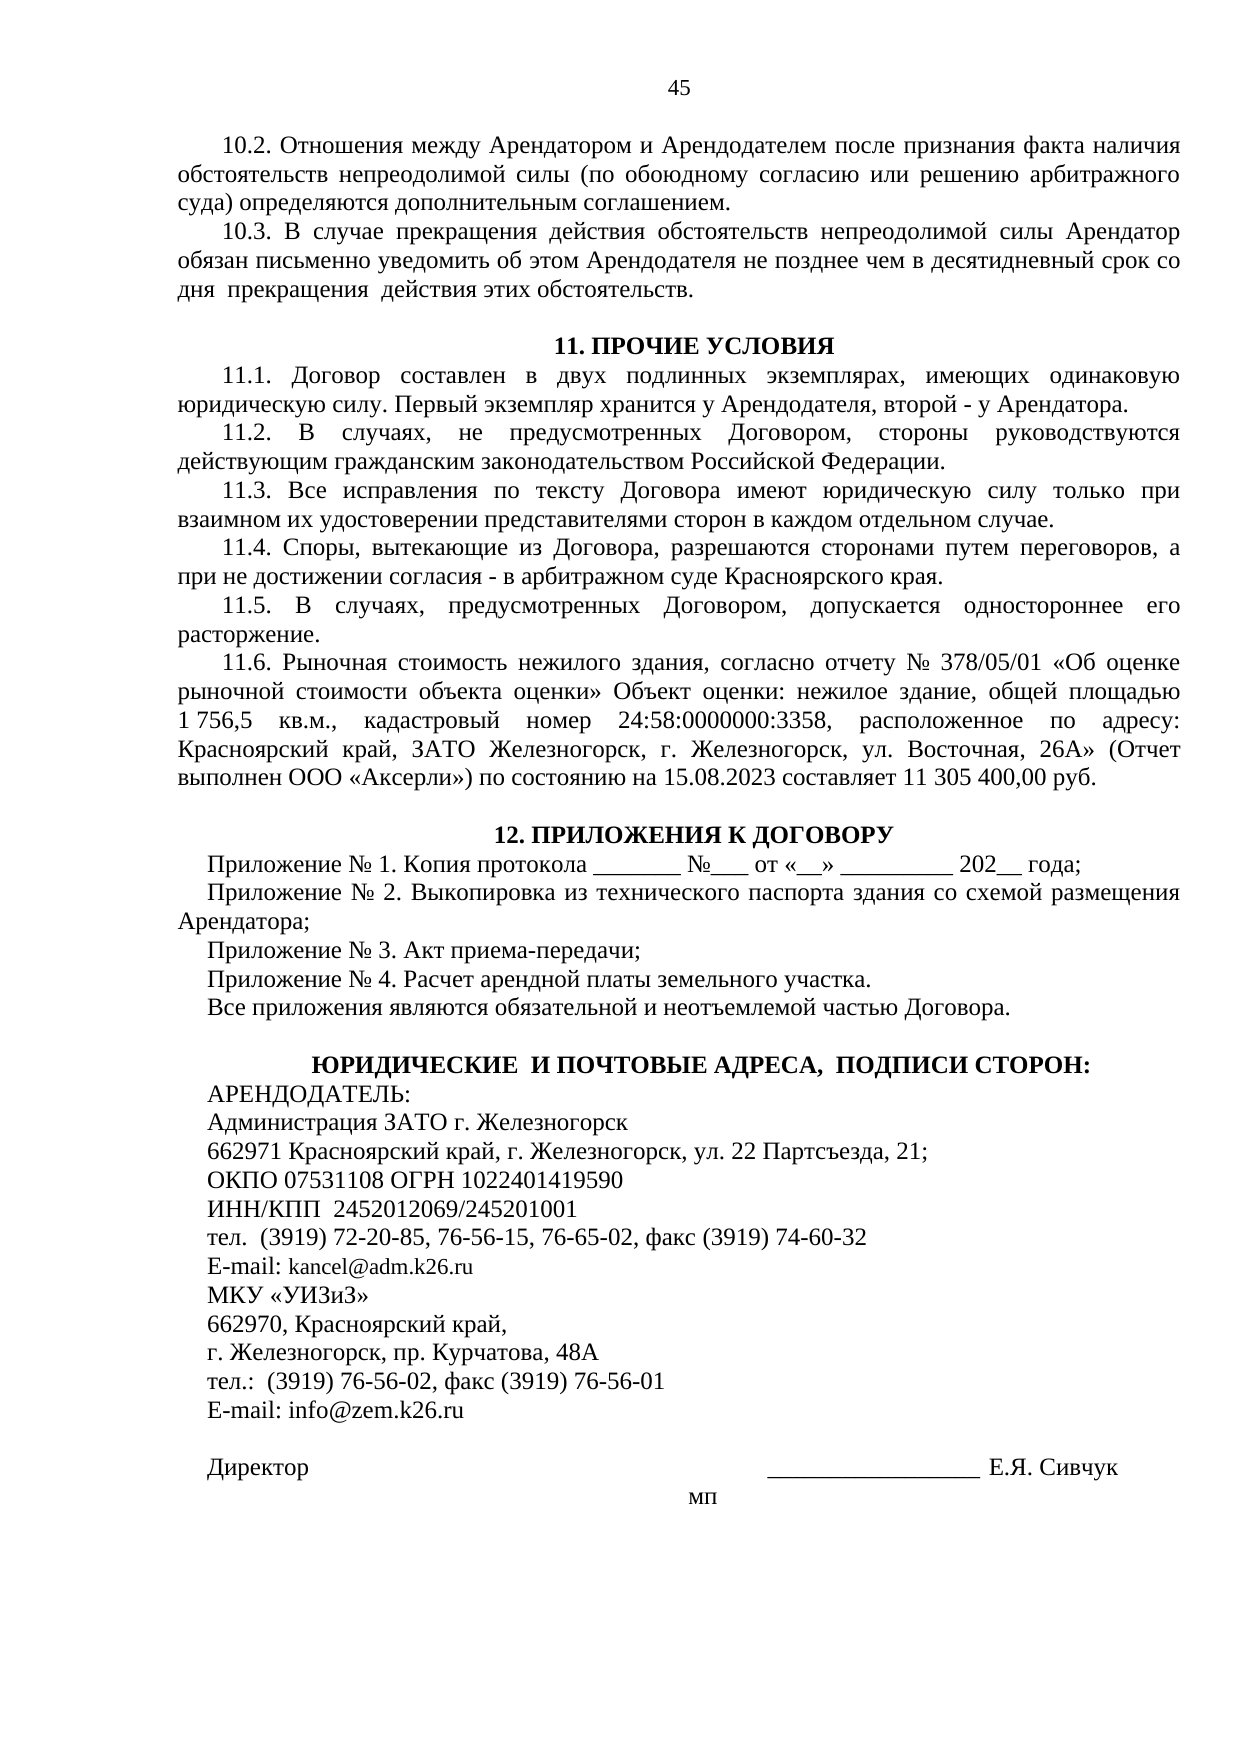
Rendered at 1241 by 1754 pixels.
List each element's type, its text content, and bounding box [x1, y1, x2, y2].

text E-mail: kancel@adm.k26.ru [177, 1251, 1181, 1280]
text 11.6. Рыночная стоимость нежилого здания, согласно отчету № 378/05/01 «Об оценке рыночной стоимости объекта оценки» Объект оценки: нежилое здание, общей площадью 1 756,5 кв.м., кадастровый номер 24:58:0000000:3358, расположенное по адресу: Красноярский край, ЗАТО Железногорск, г. Железногорск, ул. Восточная, 26А» (Отчет выполнен ООО «Аксерли») по состоянию на 15.08.2023 составляет 11 305 400,00 руб. [177, 647, 1181, 791]
text г. Железногорск, пр. Курчатова, 48А [177, 1337, 1181, 1366]
text 662970, Красноярский край, [177, 1309, 1181, 1337]
text 11.5. В случаях, предусмотренных Договором, допускается одностороннее его расторжение. [177, 590, 1181, 647]
text 11. ПРОЧИЕ УСЛОВИЯ [177, 331, 1181, 360]
text Директор _________________ Е.Я. Сивчук [177, 1452, 1181, 1481]
text ОКПО 07531108 ОГРН 1022401419590 [177, 1165, 1181, 1194]
text ЮРИДИЧЕСКИЕ И ПОЧТОВЫЕ АДРЕСА, ПОДПИСИ СТОРОН: [177, 1050, 1181, 1079]
text тел. (3919) 72-20-85, 76-56-15, 76-65-02, факс (3919) 74-60-32 [177, 1222, 1181, 1251]
text Администрация ЗАТО г. Железногорск [177, 1107, 1181, 1136]
text 10.3. В случае прекращения действия обстоятельств непреодолимой силы Арендатор обязан письменно уведомить об этом Арендодателя не позднее чем в десятидневный срок со дня прекращения действия этих обстоятельств. [177, 216, 1181, 302]
text 11.1. Договор составлен в двух подлинных экземплярах, имеющих одинаковую юридическую силу. Первый экземпляр хранится у Арендодателя, второй - у Арендатора. [177, 360, 1181, 417]
text 10.2. Отношения между Арендатором и Арендодателем после признания факта наличия обстоятельств непреодолимой силы (по обоюдному согласию или решению арбитражного суда) определяются дополнительным соглашением. [177, 130, 1181, 216]
text мп [177, 1481, 1181, 1510]
text 662971 Красноярский край, г. Железногорск, ул. 22 Партсъезда, 21; [177, 1136, 1181, 1165]
text 11.4. Споры, вытекающие из Договора, разрешаются сторонами путем переговоров, а при не достижении согласия - в арбитражном суде Красноярского края. [177, 532, 1181, 590]
text E-mail: info@zem.k26.ru [177, 1395, 1181, 1424]
text Приложение № 3. Акт приема-передачи; [177, 935, 1181, 964]
text 12. ПРИЛОЖЕНИЯ К ДОГОВОРУ [177, 820, 1181, 849]
text тел.: (3919) 76-56-02, факс (3919) 76-56-01 [177, 1366, 1181, 1395]
text Все приложения являются обязательной и неотъемлемой частью Договора. [177, 992, 1181, 1021]
text 11.2. В случаях, не предусмотренных Договором, стороны руководствуются действующим гражданским законодательством Российской Федерации. [177, 417, 1181, 475]
text ИНН/КПП 2452012069/245201001 [177, 1194, 1181, 1222]
text Приложение № 2. Выкопировка из технического паспорта здания со схемой размещения Арендатора; [177, 877, 1181, 935]
text 11.3. Все исправления по тексту Договора имеют юридическую силу только при взаимном их удостоверении представителями сторон в каждом отдельном случае. [177, 475, 1181, 532]
text МКУ «УИЗиЗ» [177, 1280, 1181, 1309]
text Приложение № 4. Расчет арендной платы земельного участка. [177, 964, 1181, 992]
text Приложение № 1. Копия протокола _______ №___ от «__» _________ 202__ года; [177, 849, 1181, 877]
text АРЕНДОДАТЕЛЬ: [177, 1079, 1181, 1107]
